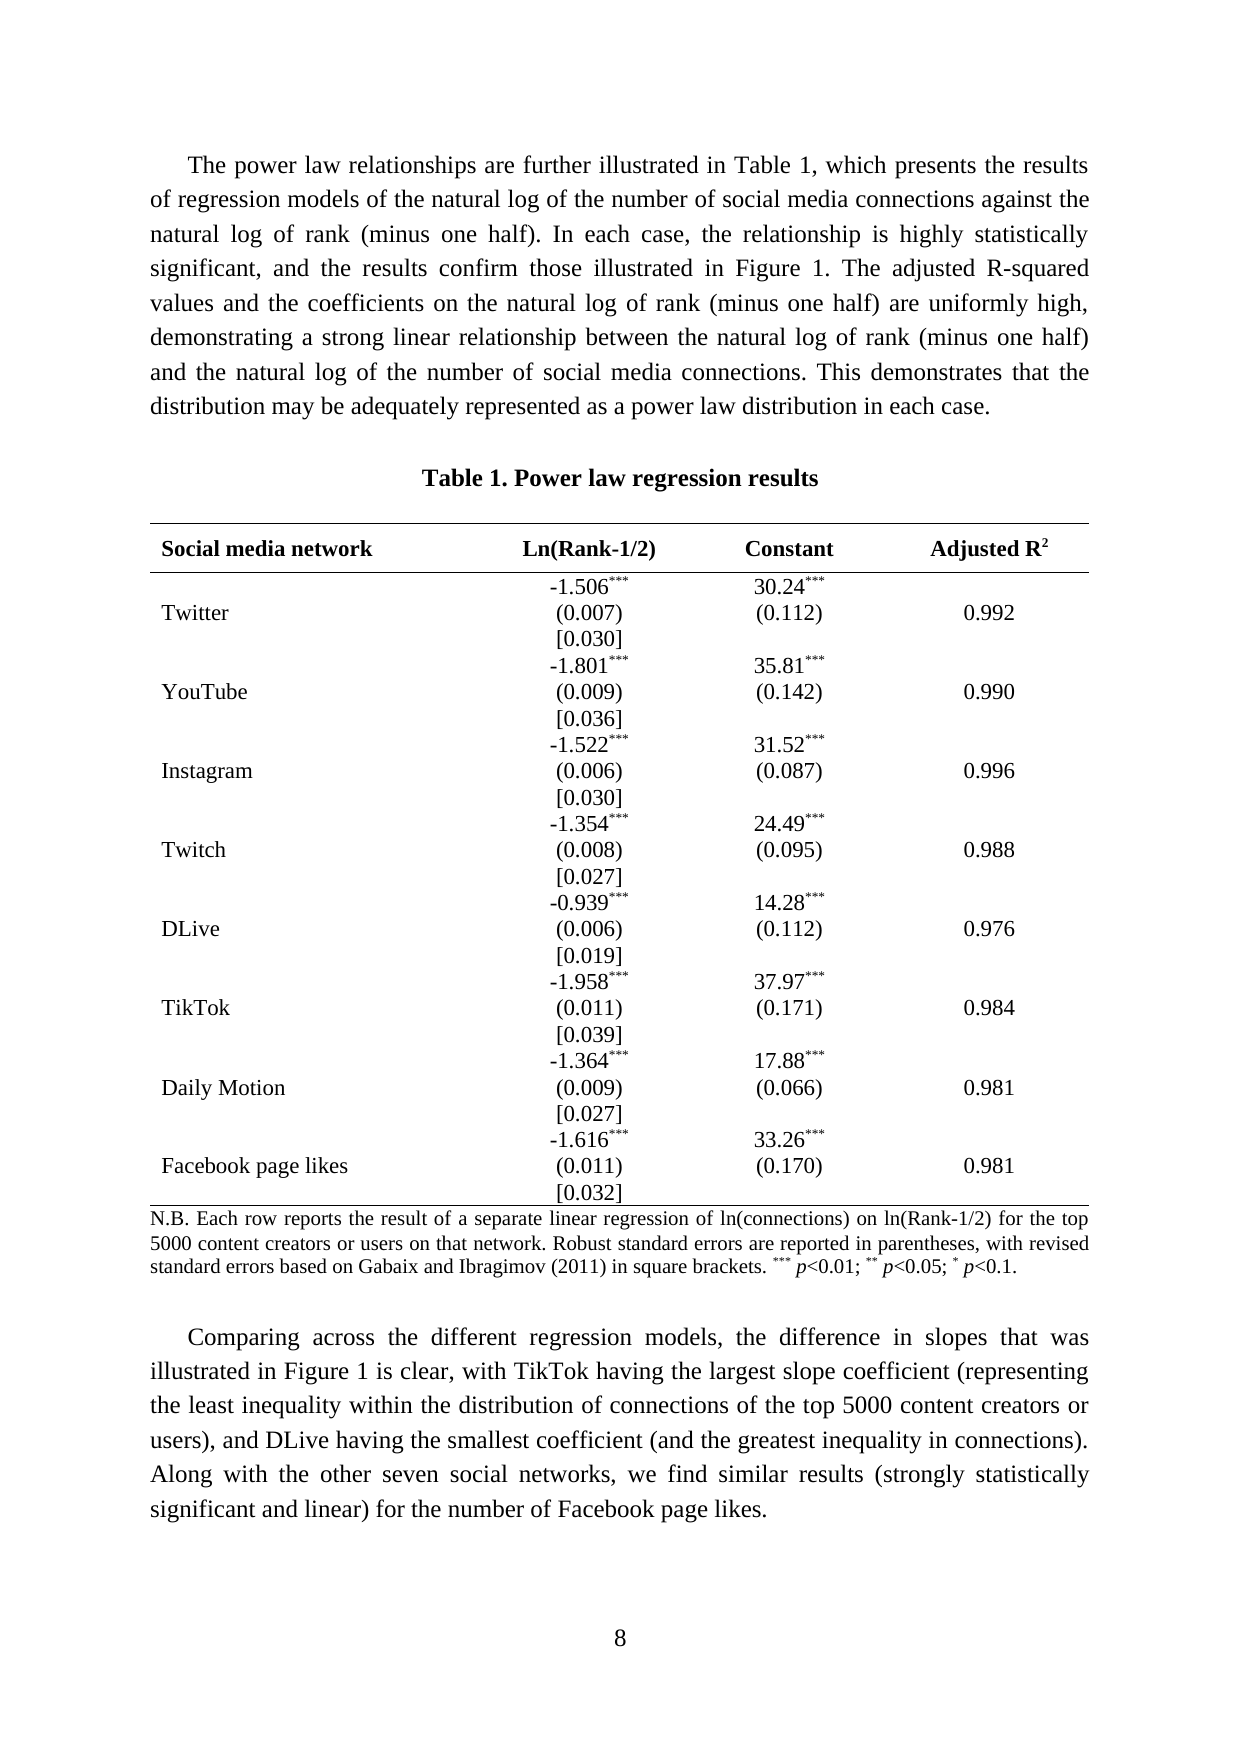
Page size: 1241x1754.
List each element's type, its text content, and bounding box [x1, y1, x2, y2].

table_header Social media network [150, 524, 489, 572]
table_cell 0.996 [889, 731, 1089, 810]
table_cell Twitter [150, 573, 489, 652]
text The power law relationships are further illustrated in Table 1, which presents the results of regression models of the natural log of the number of social media connections against the natural log of rank (minus one half). In each case, the relationship is highly statistically significant, and the results confirm those illustrated in Figure 1. The adjusted R-squared values and the coefficients on the natural log of rank (minus one half) are uniformly high, demonstrating a strong linear relationship between the natural log of rank (minus one half) and the natural log of the number of social media connections. This demonstrates that the distribution may be adequately represented as a power law distribution in each case. [150, 150, 1090, 420]
table_cell 0.984 [889, 968, 1089, 1047]
table_cell 0.981 [889, 1126, 1089, 1205]
table_cell -1.958*** (0.011) [0.039] [489, 968, 689, 1047]
text Comparing across the different regression models, the difference in slopes that was illustrated in Figure 1 is clear, with TikTok having the largest slope coefficient (representing the least inequality within the distribution of connections of the top 5000 content creators or users), and DLive having the smallest coefficient (and the greatest inequality in connections). Along with the other seven social networks, we find similar results (strongly statistically significant and linear) for the number of Facebook page likes. [150, 1322, 1090, 1523]
table_cell Twitch [150, 810, 489, 889]
table_cell 0.981 [889, 1047, 1089, 1126]
table_cell 37.97*** (0.171) [689, 968, 889, 1047]
table_cell TikTok [150, 968, 489, 1047]
table_cell 0.988 [889, 810, 1089, 889]
table_cell -1.506*** (0.007) [0.030] [489, 573, 689, 652]
table_cell 30.24*** (0.112) [689, 573, 889, 652]
table_cell -1.354*** (0.008) [0.027] [489, 810, 689, 889]
table_cell DLive [150, 889, 489, 968]
table_cell -1.616*** (0.011) [0.032] [489, 1126, 689, 1205]
table_cell -1.801*** (0.009) [0.036] [489, 652, 689, 731]
table_cell Facebook page likes [150, 1126, 489, 1205]
table_cell 33.26*** (0.170) [689, 1126, 889, 1205]
table_cell -1.364*** (0.009) [0.027] [489, 1047, 689, 1126]
table_cell 17.88*** (0.066) [689, 1047, 889, 1126]
table_cell -0.939*** (0.006) [0.019] [489, 889, 689, 968]
table_cell 24.49*** (0.095) [689, 810, 889, 889]
table_cell 14.28*** (0.112) [689, 889, 889, 968]
table_cell -1.522*** (0.006) [0.030] [489, 731, 689, 810]
table_cell 0.976 [889, 889, 1089, 968]
table_cell Daily Motion [150, 1047, 489, 1126]
table_cell YouTube [150, 652, 489, 731]
table_cell 31.52*** (0.087) [689, 731, 889, 810]
table_header Adjusted R2 [889, 524, 1089, 572]
text N.B. Each row reports the result of a separate linear regression of ln(connections) on ln(Rank-1/2) for the top 5000 content creators or users on that network. Robust standard errors are reported in parentheses, with revised standard errors based on Gabaix and Ibragimov (2011) in square brackets. *** p<0.01; ** p<0.05; * p<0.1. [150, 1206, 1090, 1278]
table_cell 35.81*** (0.142) [689, 652, 889, 731]
text Table 1. Power law regression results [150, 463, 1090, 492]
table_header Constant [689, 524, 889, 572]
table_cell Instagram [150, 731, 489, 810]
table_header Ln(Rank-1/2) [489, 524, 689, 572]
table_cell 0.990 [889, 652, 1089, 731]
table_cell 0.992 [889, 573, 1089, 652]
